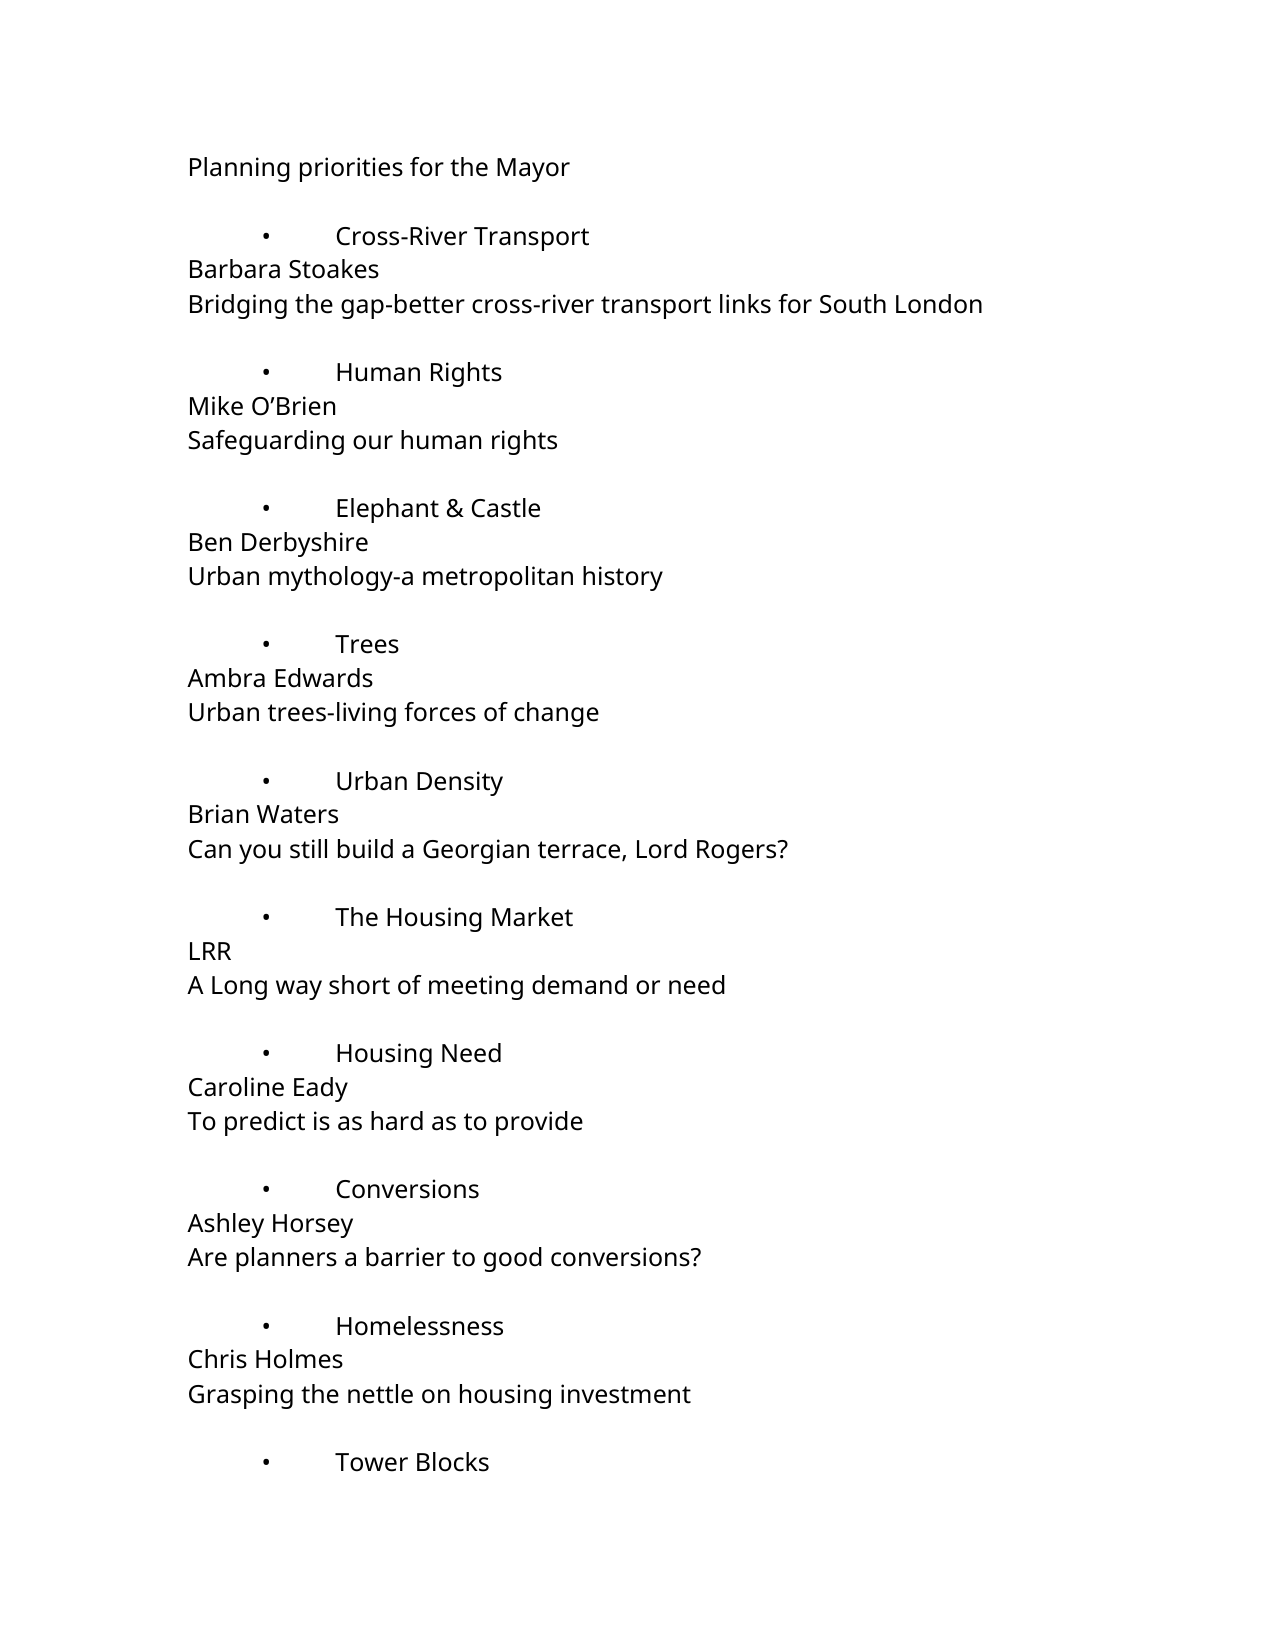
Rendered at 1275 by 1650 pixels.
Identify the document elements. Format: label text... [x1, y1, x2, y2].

text Brian Waters [187, 797, 1087, 831]
text A Long way short of meeting demand or need [187, 967, 1087, 1002]
text Ambra Edwards [187, 661, 1087, 695]
text LRR [187, 933, 1087, 967]
text Chris Holmes [187, 1342, 1087, 1376]
text Are planners a barrier to good conversions? [187, 1240, 1087, 1274]
text Barbara Stoakes [187, 252, 1087, 286]
text • Trees [187, 627, 1087, 661]
text • Urban Density [187, 763, 1087, 797]
text Caroline Eady [187, 1070, 1087, 1104]
text Urban mythology-a metropolitan history [187, 559, 1087, 593]
text To predict is as hard as to provide [187, 1104, 1087, 1138]
text • The Housing Market [187, 899, 1087, 933]
text Grasping the nettle on housing investment [187, 1376, 1087, 1410]
text • Tower Blocks [187, 1444, 1087, 1478]
text • Cross-River Transport [187, 218, 1087, 252]
text • Conversions [187, 1172, 1087, 1206]
text • Human Rights [187, 354, 1087, 388]
text Mike O’Brien [187, 388, 1087, 422]
text Urban trees-living forces of change [187, 695, 1087, 729]
text • Housing Need [187, 1036, 1087, 1070]
text Planning priorities for the Mayor [187, 150, 1087, 184]
text Bridging the gap-better cross-river transport links for South London [187, 286, 1087, 320]
text Ben Derbyshire [187, 525, 1087, 559]
text Ashley Horsey [187, 1206, 1087, 1240]
text Safeguarding our human rights [187, 422, 1087, 457]
text • Elephant & Castle [187, 491, 1087, 525]
text Can you still build a Georgian terrace, Lord Rogers? [187, 831, 1087, 865]
text • Homelessness [187, 1308, 1087, 1342]
